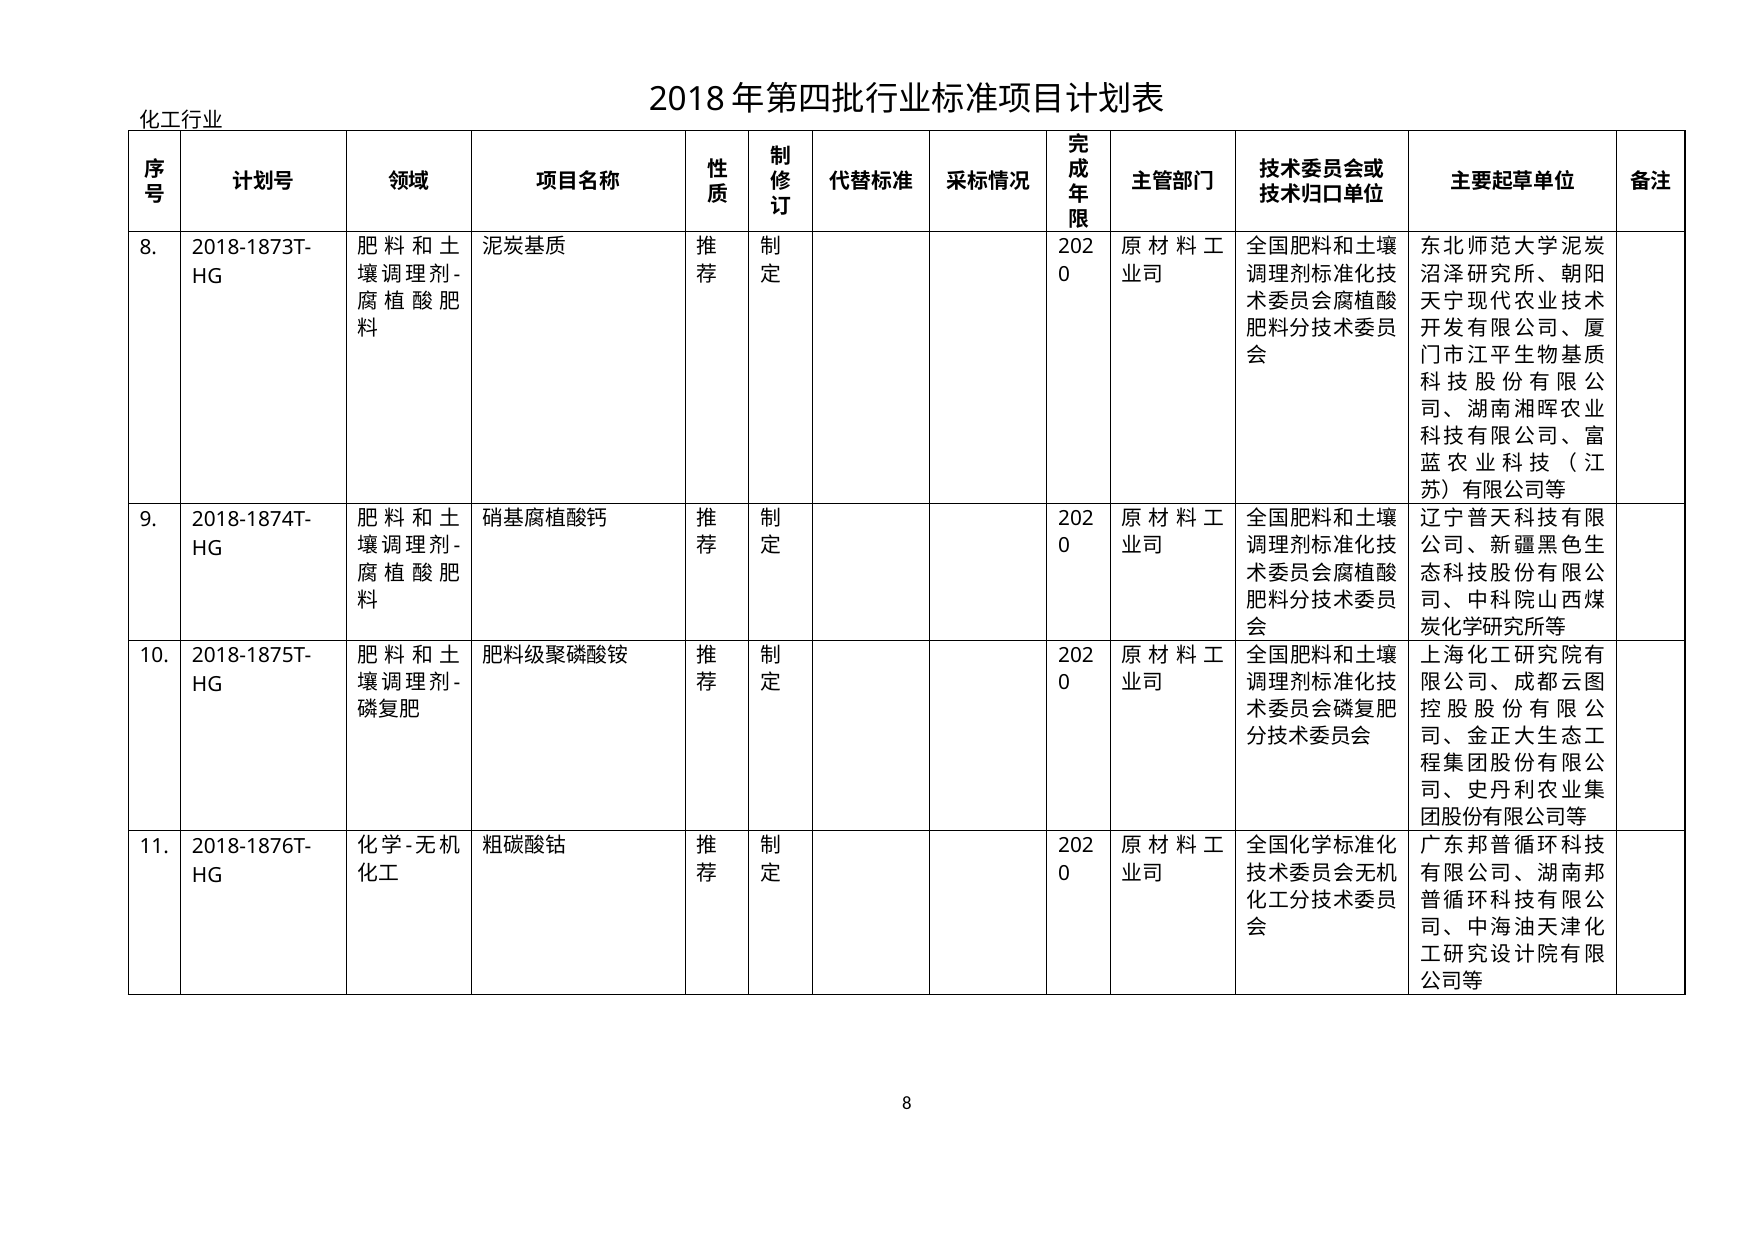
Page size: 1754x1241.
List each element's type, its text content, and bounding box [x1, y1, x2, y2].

table_cell 计划号 [181, 131, 346, 231]
table_cell [1617, 504, 1684, 639]
table_cell [129, 641, 180, 830]
table_cell [129, 831, 180, 994]
table_cell [930, 504, 1046, 639]
table_cell 代替标准 [813, 131, 929, 231]
table_cell 2020 [1047, 641, 1110, 830]
table_cell 肥料和土壤调理剂-腐植酸肥料 [347, 504, 471, 639]
table_cell 制定 [749, 831, 812, 994]
table_cell 2020 [1047, 504, 1110, 639]
table_cell 2018-1876T-HG [181, 831, 346, 994]
table_cell [930, 232, 1046, 503]
table_cell 泥炭基质 [472, 232, 685, 503]
table_cell 原材料工业司 [1111, 504, 1235, 639]
table_cell [813, 232, 929, 503]
table_cell 2018-1873T-HG [181, 232, 346, 503]
table_cell 全国肥料和土壤调理剂标准化技术委员会腐植酸肥料分技术委员会 [1236, 504, 1408, 639]
table_cell 原材料工业司 [1111, 641, 1235, 830]
table_cell [1617, 831, 1684, 994]
table_cell 肥料和土壤调理剂-磷复肥 [347, 641, 471, 830]
table_cell [930, 831, 1046, 994]
table_cell 全国肥料和土壤调理剂标准化技术委员会磷复肥分技术委员会 [1236, 641, 1408, 830]
table_cell 推荐 [686, 504, 748, 639]
table_cell 备注 [1617, 131, 1684, 231]
table_cell 2020 [1047, 232, 1110, 503]
table_cell [1617, 232, 1684, 503]
table_cell 肥料和土壤调理剂-腐植酸肥料 [347, 232, 471, 503]
table_cell 项目名称 [472, 131, 685, 231]
table_cell [930, 641, 1046, 830]
table_cell 全国肥料和土壤调理剂标准化技术委员会腐植酸肥料分技术委员会 [1236, 232, 1408, 503]
table_cell 原材料工业司 [1111, 232, 1235, 503]
table_cell [129, 504, 180, 639]
table_cell [129, 232, 180, 503]
table_cell 推荐 [686, 232, 748, 503]
table_cell 2018-1874T-HG [181, 504, 346, 639]
table_cell 化学-无机化工 [347, 831, 471, 994]
table_cell [813, 831, 929, 994]
table_cell 领域 [347, 131, 471, 231]
table_cell 肥料级聚磷酸铵 [472, 641, 685, 830]
table_cell 技术委员会或 技术归口单位 [1236, 131, 1408, 231]
table_cell 2018-1875T-HG [181, 641, 346, 830]
table_cell 制定 [749, 232, 812, 503]
table_cell 序号 [129, 131, 180, 231]
table_cell 2020 [1047, 831, 1110, 994]
table_cell 原材料工业司 [1111, 831, 1235, 994]
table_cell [1409, 831, 1616, 994]
table_cell 采标情况 [930, 131, 1046, 231]
table_cell 完成 年限 [1047, 131, 1110, 231]
table_cell 制定 [749, 504, 812, 639]
table_cell 东北师范大学泥炭沼泽研究所、朝阳天宁现代农业技术开发有限公司、厦门市江平生物基质科技股份有限公司、湖南湘晖农业科技有限公司、富蓝农业科技（江苏）有限公司等 [1409, 232, 1616, 503]
table_cell 硝基腐植酸钙 [472, 504, 685, 639]
table_cell [813, 504, 929, 639]
table_cell 主要起草单位 [1409, 131, 1616, 231]
table_cell 制修 订 [749, 131, 812, 231]
table_cell 上海化工研究院有限公司、成都云图控股股份有限公司、金正大生态工程集团股份有限公司、史丹利农业集团股份有限公司等 [1409, 641, 1616, 830]
table_cell 推荐 [686, 641, 748, 830]
table_cell [1617, 641, 1684, 830]
table_cell 辽宁普天科技有限公司、新疆黑色生态科技股份有限公司、中科院山西煤炭化学研究所等 [1409, 504, 1616, 639]
table_cell 粗碳酸钴 [472, 831, 685, 994]
table_cell 推荐 [686, 831, 748, 994]
table_header 2018年第四批行业标准项目计划表 化工行业 [128, 91, 1685, 130]
table_cell 主管部门 [1111, 131, 1235, 231]
table_cell 性质 [686, 131, 748, 231]
table_cell [813, 641, 929, 830]
table_cell 全国化学标准化技术委员会无机化工分技术委员会 [1236, 831, 1408, 994]
table_cell 制定 [749, 641, 812, 830]
